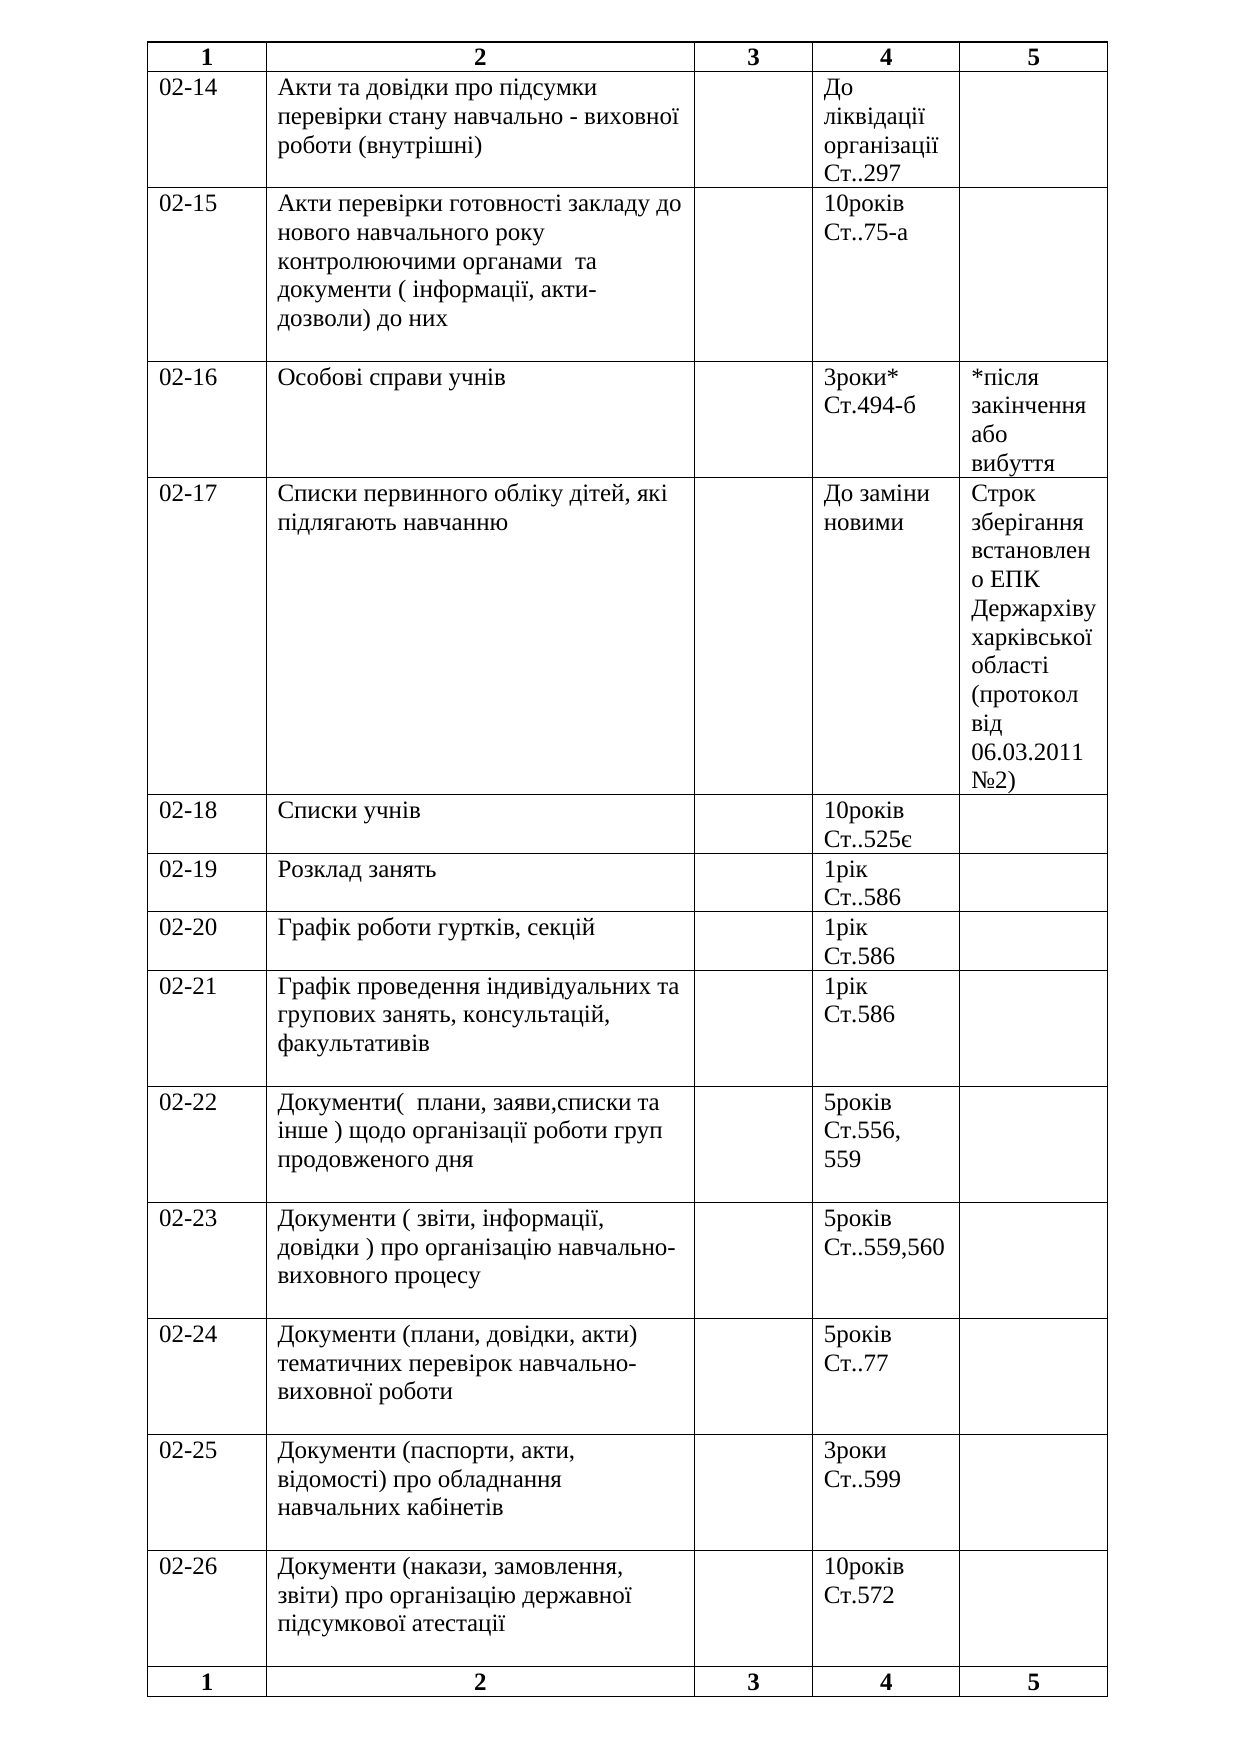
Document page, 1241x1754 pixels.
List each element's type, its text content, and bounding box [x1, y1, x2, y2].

table_cell 1 [148, 1667, 266, 1696]
table_cell Списки первинного обліку дітей, які підлягають навчанню [267, 478, 694, 794]
table_cell 02-26 [148, 1551, 266, 1666]
table_cell Документи ( звіти, інформації, довідки ) про організацію навчально-виховного процесу [267, 1203, 694, 1318]
table_cell *після закінчення або вибуття [960, 362, 1107, 477]
table_cell 10років Ст..525є [813, 795, 959, 853]
table_cell [960, 912, 1107, 970]
table_cell 02-18 [148, 795, 266, 853]
table_cell 3роки Ст..599 [813, 1435, 959, 1550]
table_cell [695, 1087, 812, 1202]
table_cell [695, 478, 812, 794]
table_cell Документи (паспорти, акти, відомості) про обладнання навчальних кабінетів [267, 1435, 694, 1550]
table_cell 02-24 [148, 1319, 266, 1434]
table_cell 1рік Cт.586 [813, 912, 959, 970]
table_cell [695, 1551, 812, 1666]
table_cell 02-23 [148, 1203, 266, 1318]
table_cell [960, 854, 1107, 911]
table_cell 2 [267, 43, 694, 71]
table_cell 4 [813, 1667, 959, 1696]
table_cell [695, 1435, 812, 1550]
table_cell До заміни новими [813, 478, 959, 794]
table_cell 5років Ст.556, 559 [813, 1087, 959, 1202]
table_cell 5років Ст..559,560 [813, 1203, 959, 1318]
table_cell 3 [695, 1667, 812, 1696]
table_cell Акти та довідки про підсумки перевірки стану навчально - виховної роботи (внутрішні) [267, 72, 694, 187]
table_cell 5 [960, 1667, 1107, 1696]
table_cell [695, 1203, 812, 1318]
table_cell 10років Ст..75-а [813, 188, 959, 361]
table_cell [960, 72, 1107, 187]
table_cell 2 [267, 1667, 694, 1696]
table_cell 02-15 [148, 188, 266, 361]
table_cell [960, 188, 1107, 361]
table_cell 02-17 [148, 478, 266, 794]
table_cell [960, 1319, 1107, 1434]
table_cell 4 [813, 43, 959, 71]
table_cell [960, 971, 1107, 1086]
table_cell [695, 912, 812, 970]
table_cell 5 [960, 43, 1107, 71]
table_cell 5років Ст..77 [813, 1319, 959, 1434]
table_cell Акти перевірки готовності закладу до нового навчального року контролюючими органами та документи ( інформації, акти-дозволи) до них [267, 188, 694, 361]
table_cell 02-14 [148, 72, 266, 187]
table_cell Графік роботи гуртків, секцій [267, 912, 694, 970]
table_cell [695, 72, 812, 187]
table_cell Документи( плани, заяви,списки та інше ) щодо організації роботи груп продовженого дня [267, 1087, 694, 1202]
table_cell 02-20 [148, 912, 266, 970]
table_cell [695, 188, 812, 361]
table_cell Графік проведення індивідуальних та групових занять, консультацій, факультативів [267, 971, 694, 1086]
table_cell 10років Ст.572 [813, 1551, 959, 1666]
table_cell 02-25 [148, 1435, 266, 1550]
table_cell 1 [148, 43, 266, 71]
table_cell [695, 1319, 812, 1434]
table_cell [695, 362, 812, 477]
table_cell 3 [695, 43, 812, 71]
table_cell [960, 1203, 1107, 1318]
table_cell Списки учнів [267, 795, 694, 853]
table_cell Строк зберігання встановлено ЕПК Держархіву харківської області (протокол від 06.03.2011 №2) [960, 478, 1107, 794]
table_cell [695, 795, 812, 853]
table_cell Документи (плани, довідки, акти) тематичних перевірок навчально-виховної роботи [267, 1319, 694, 1434]
table_cell [695, 971, 812, 1086]
table_cell Документи (накази, замовлення, звіти) про організацію державної підсумкової атестації [267, 1551, 694, 1666]
table_cell До ліквідації організації Ст..297 [813, 72, 959, 187]
table_cell 02-19 [148, 854, 266, 911]
table_cell [695, 854, 812, 911]
table_cell 02-21 [148, 971, 266, 1086]
table_cell [960, 1435, 1107, 1550]
table_cell 02-22 [148, 1087, 266, 1202]
table_cell [960, 1551, 1107, 1666]
table_cell [960, 1087, 1107, 1202]
table_cell Розклад занять [267, 854, 694, 911]
table_cell 3роки* Ст.494-б [813, 362, 959, 477]
table_cell 1рік Cт.586 [813, 971, 959, 1086]
table_cell Особові справи учнів [267, 362, 694, 477]
table_cell [960, 795, 1107, 853]
table_cell 02-16 [148, 362, 266, 477]
table_cell 1рік Ст..586 [813, 854, 959, 911]
